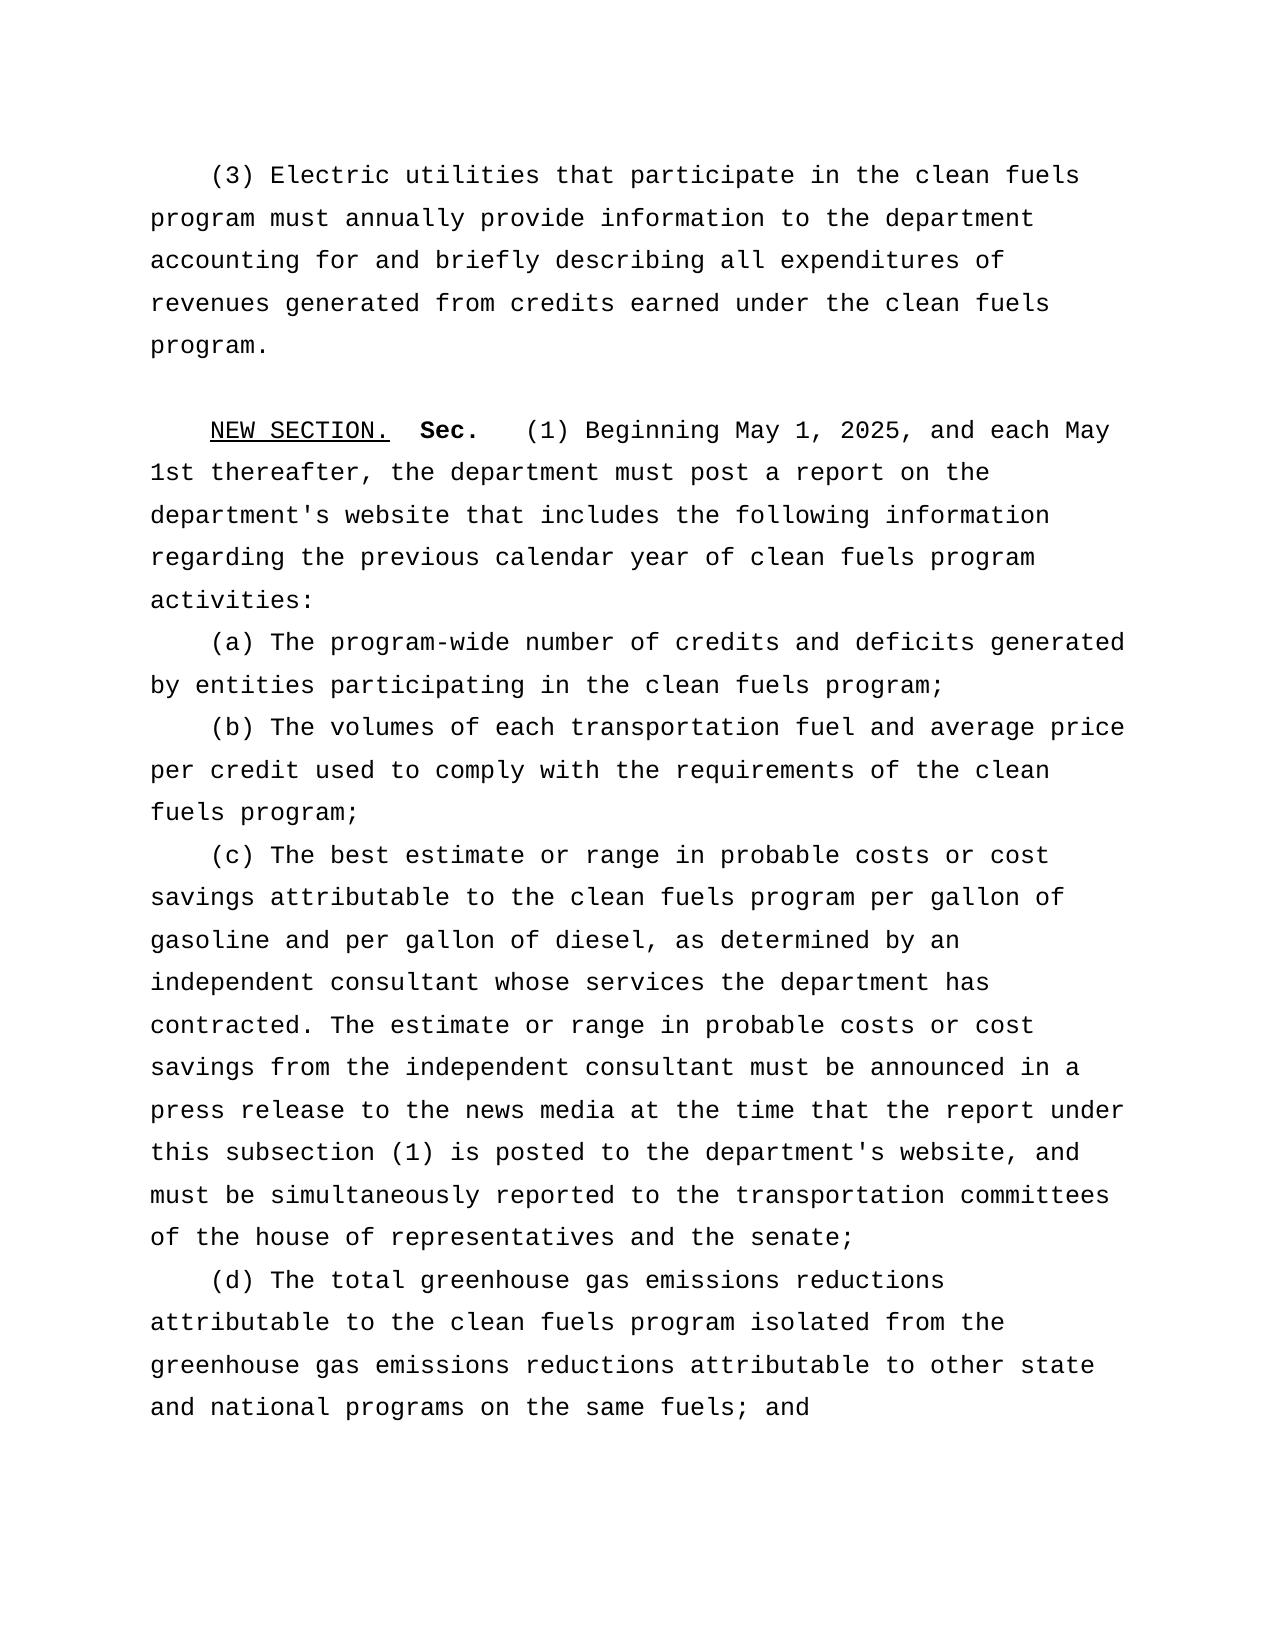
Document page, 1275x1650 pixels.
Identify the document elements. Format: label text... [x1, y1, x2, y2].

text (b) The volumes of each transportation fuel and average price per credit used to comply with the requirements of the clean fuels program; [150, 702, 1125, 829]
text (c) The best estimate or range in probable costs or cost savings attributable to the clean fuels program per gallon of gasoline and per gallon of diesel, as determined by an independent consultant whose services the department has contracted. The estimate or range in probable costs or cost savings from the independent consultant must be announced in a press release to the news media at the time that the report under this subsection (1) is posted to the department's website, and must be simultaneously reported to the transportation committees of the house of representatives and the senate; [150, 829, 1125, 1254]
text (d) The total greenhouse gas emissions reductions attributable to the clean fuels program isolated from the greenhouse gas emissions reductions attributable to other state and national programs on the same fuels; and [150, 1254, 1125, 1424]
text (3) Electric utilities that participate in the clean fuels program must annually provide information to the department accounting for and briefly describing all expenditures of revenues generated from credits earned under the clean fuels program. [150, 150, 1125, 362]
text (a) The program-wide number of credits and deficits generated by entities participating in the clean fuels program; [150, 617, 1125, 702]
text NEW SECTION. Sec. (1) Beginning May 1, 2025, and each May 1st thereafter, the department must post a report on the department's website that includes the following information regarding the previous calendar year of clean fuels program activities: [150, 404, 1125, 617]
